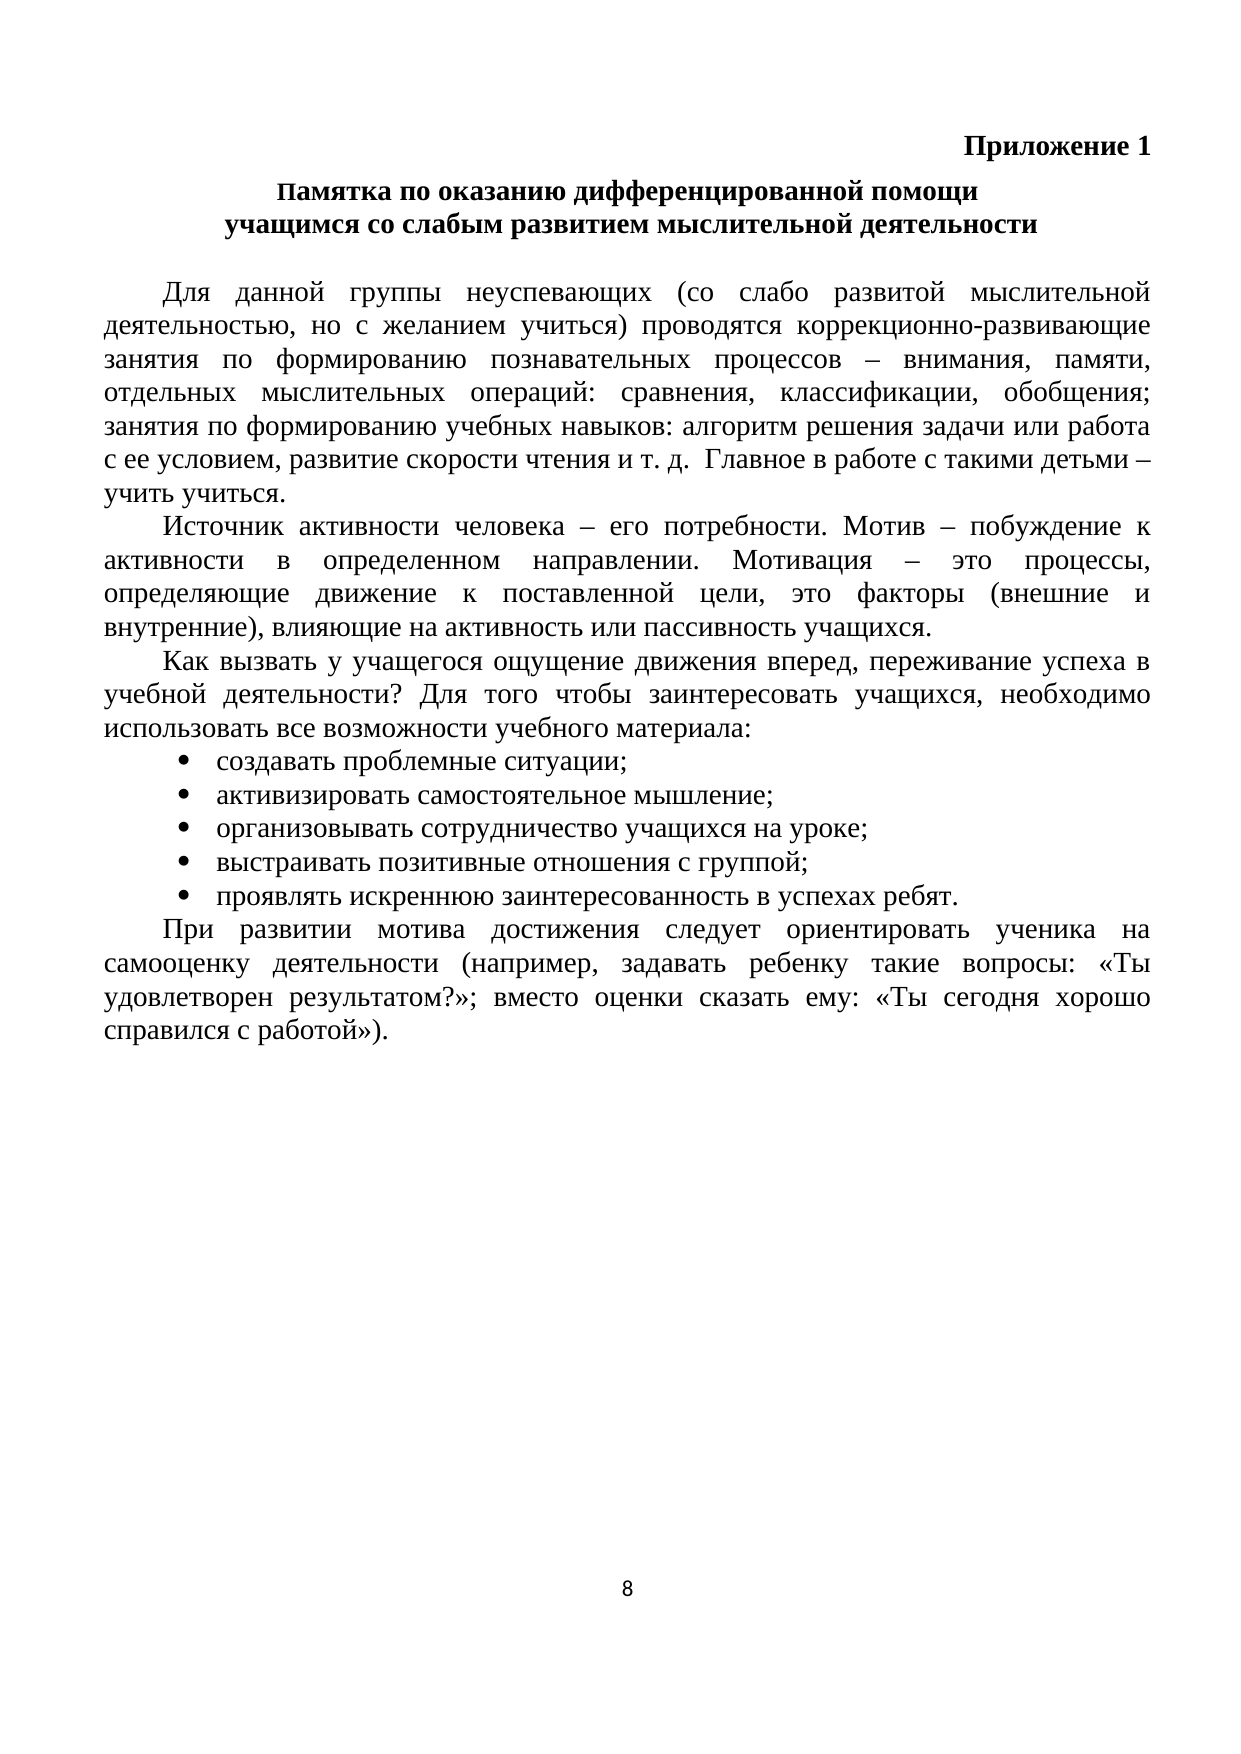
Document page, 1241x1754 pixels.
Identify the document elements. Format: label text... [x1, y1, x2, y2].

subtitle Приложение 1 [103, 128, 1152, 162]
list проявлять искреннюю заинтересованность в успехах ребят. [178, 878, 1152, 912]
list выстраивать позитивные отношения с группой; [178, 844, 1152, 878]
text Как вызвать у учащегося ощущение движения вперед, переживание успеха в учебной деятельности? Для того чтобы заинтересовать учащихся, необходимо использовать все возможности учебного материала: [103, 643, 1152, 743]
text учащимся со слабым развитием мыслительной деятельности [103, 207, 1152, 240]
list организовывать сотрудничество учащихся на уроке; [178, 811, 1152, 844]
list активизировать самостоятельное мышление; [178, 777, 1152, 811]
text Памятка по оказанию дифференцированной помощи [103, 173, 1152, 207]
text Для данной группы неуспевающих (со слабо развитой мыслительной деятельностью, но с желанием учиться) проводятся коррекционно-развивающие занятия по формированию познавательных процессов – внимания, памяти, отдельных мыслительных операций: сравнения, классификации, обобщения; занятия по формированию учебных навыков: алгоритм решения задачи или работа с ее условием, развитие скорости чтения и т. д. Главное в работе с такими детьми – учить учиться. [103, 274, 1152, 508]
text При развитии мотива достижения следует ориентировать ученика на самооценку деятельности (например, задавать ребенку такие вопросы: «Ты удовлетворен результатом?»; вместо оценки сказать ему: «Ты сегодня хорошо справился с работой»). [103, 912, 1152, 1046]
text Источник активности человека – его потребности. Мотив – побуждение к активности в определенном направлении. Мотивация – это процессы, определяющие движение к поставленной цели, это факторы (внешние и внутренние), влияющие на активность или пассивность учащихся. [103, 508, 1152, 643]
list создавать проблемные ситуации; [178, 743, 1152, 777]
